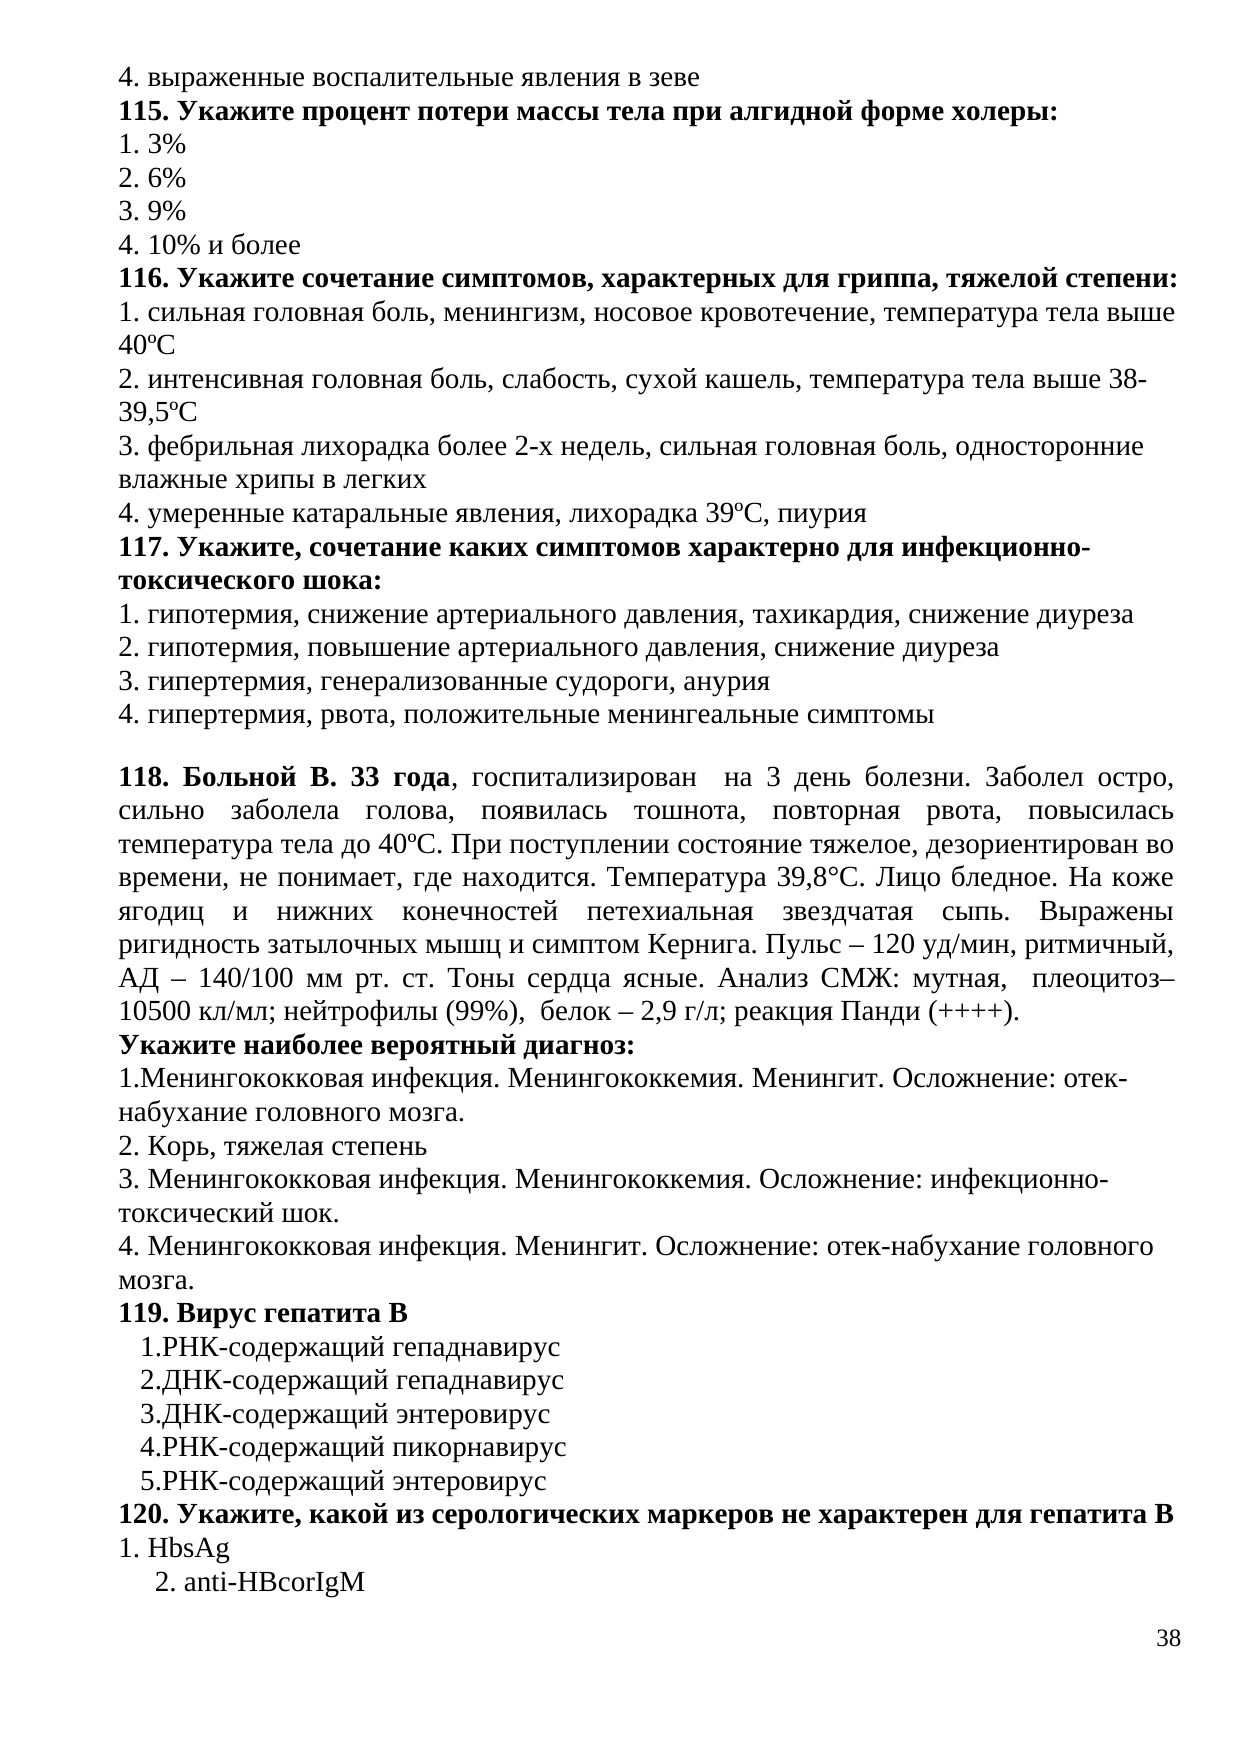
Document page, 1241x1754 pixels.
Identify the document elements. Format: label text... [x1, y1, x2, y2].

text 3. гипертермия, генерализованные судороги, анурия [118, 663, 1181, 696]
text 115. Укажите процент потери массы тела при алгидной форме холеры: [118, 93, 1181, 126]
text 1. 3% [118, 126, 1181, 160]
text 4. умеренные катаральные явления, лихорадка 39ºС, пиурия [118, 495, 1181, 529]
text 3. 9% [118, 193, 1181, 227]
text Укажите наиболее вероятный диагноз: [118, 1027, 1181, 1061]
text 2. anti-HBcorIgM [118, 1564, 1181, 1597]
text 2. 6% [118, 160, 1181, 193]
text 4. выраженные воспалительные явления в зеве [118, 59, 1181, 93]
text 1.РНК-содержащий гепаднавирус [118, 1329, 1181, 1362]
text 117. Укажите, сочетание каких симптомов характерно для инфекционно-токсического шока: [118, 529, 1181, 596]
text 1. сильная головная боль, менингизм, носовое кровотечение, температура тела выше 40ºС [118, 294, 1181, 361]
text 119. Вирус гепатита В [118, 1295, 1181, 1329]
text 4. 10% и более [118, 227, 1181, 260]
text 3. фебрильная лихорадка более 2-х недель, сильная головная боль, односторонние влажные хрипы в легких [118, 428, 1181, 495]
text 5.РНК-содержащий энтеровирус [118, 1463, 1181, 1497]
text 2. гипотермия, повышение артериального давления, снижение диуреза [118, 629, 1181, 663]
text 2. интенсивная головная боль, слабость, сухой кашель, температура тела выше 38-39,5ºС [118, 361, 1181, 428]
text 1.Менингококковая инфекция. Менингококкемия. Менингит. Осложнение: отек-набухание головного мозга. [118, 1061, 1181, 1128]
text 4.РНК-содержащий пикорнавирус [118, 1429, 1181, 1463]
text 120. Укажите, какой из серологических маркеров не характерен для гепатита В [118, 1497, 1181, 1530]
text 116. Укажите сочетание симптомов, характерных для гриппа, тяжелой степени: [118, 260, 1181, 294]
text 4. Менингококковая инфекция. Менингит. Осложнение: отек-набухание головного мозга. [118, 1228, 1181, 1295]
text 1. HbsAg [118, 1530, 1181, 1564]
text 1. гипотермия, снижение артериального давления, тахикардия, снижение диуреза [118, 596, 1181, 629]
text 2. Корь, тяжелая степень [118, 1128, 1181, 1161]
text 4. гипертермия, рвота, положительные менингеальные симптомы [118, 696, 1181, 730]
text 2.ДНК-содержащий гепаднавирус [118, 1362, 1181, 1396]
text 3. Менингококковая инфекция. Менингококкемия. Осложнение: инфекционно-токсический шок. [118, 1161, 1181, 1228]
text 118. Больной В. 33 года, госпитализирован на 3 день болезни. Заболел остро, сильно заболела голова, появилась тошнота, повторная рвота, повысилась температура тела до 40ºС. При поступлении состояние тяжелое, дезориентирован во времени, не понимает, где находится. Температура 39,8°С. Лицо бледное. На коже ягодиц и нижних конечностей петехиальная звездчатая сыпь. Выражены ригидность затылочных мышц и симптом Кернига. Пульс – 120 уд/мин, ритмичный, АД – 140/100 мм рт. ст. Тоны сердца ясные. Анализ СМЖ: мутная, плеоцитоз– 10500 кл/мл; нейтрофилы (99%), белок – 2,9 г/л; реакция Панди (++++). [118, 759, 1175, 1027]
text 3.ДНК-содержащий энтеровирус [118, 1396, 1181, 1429]
